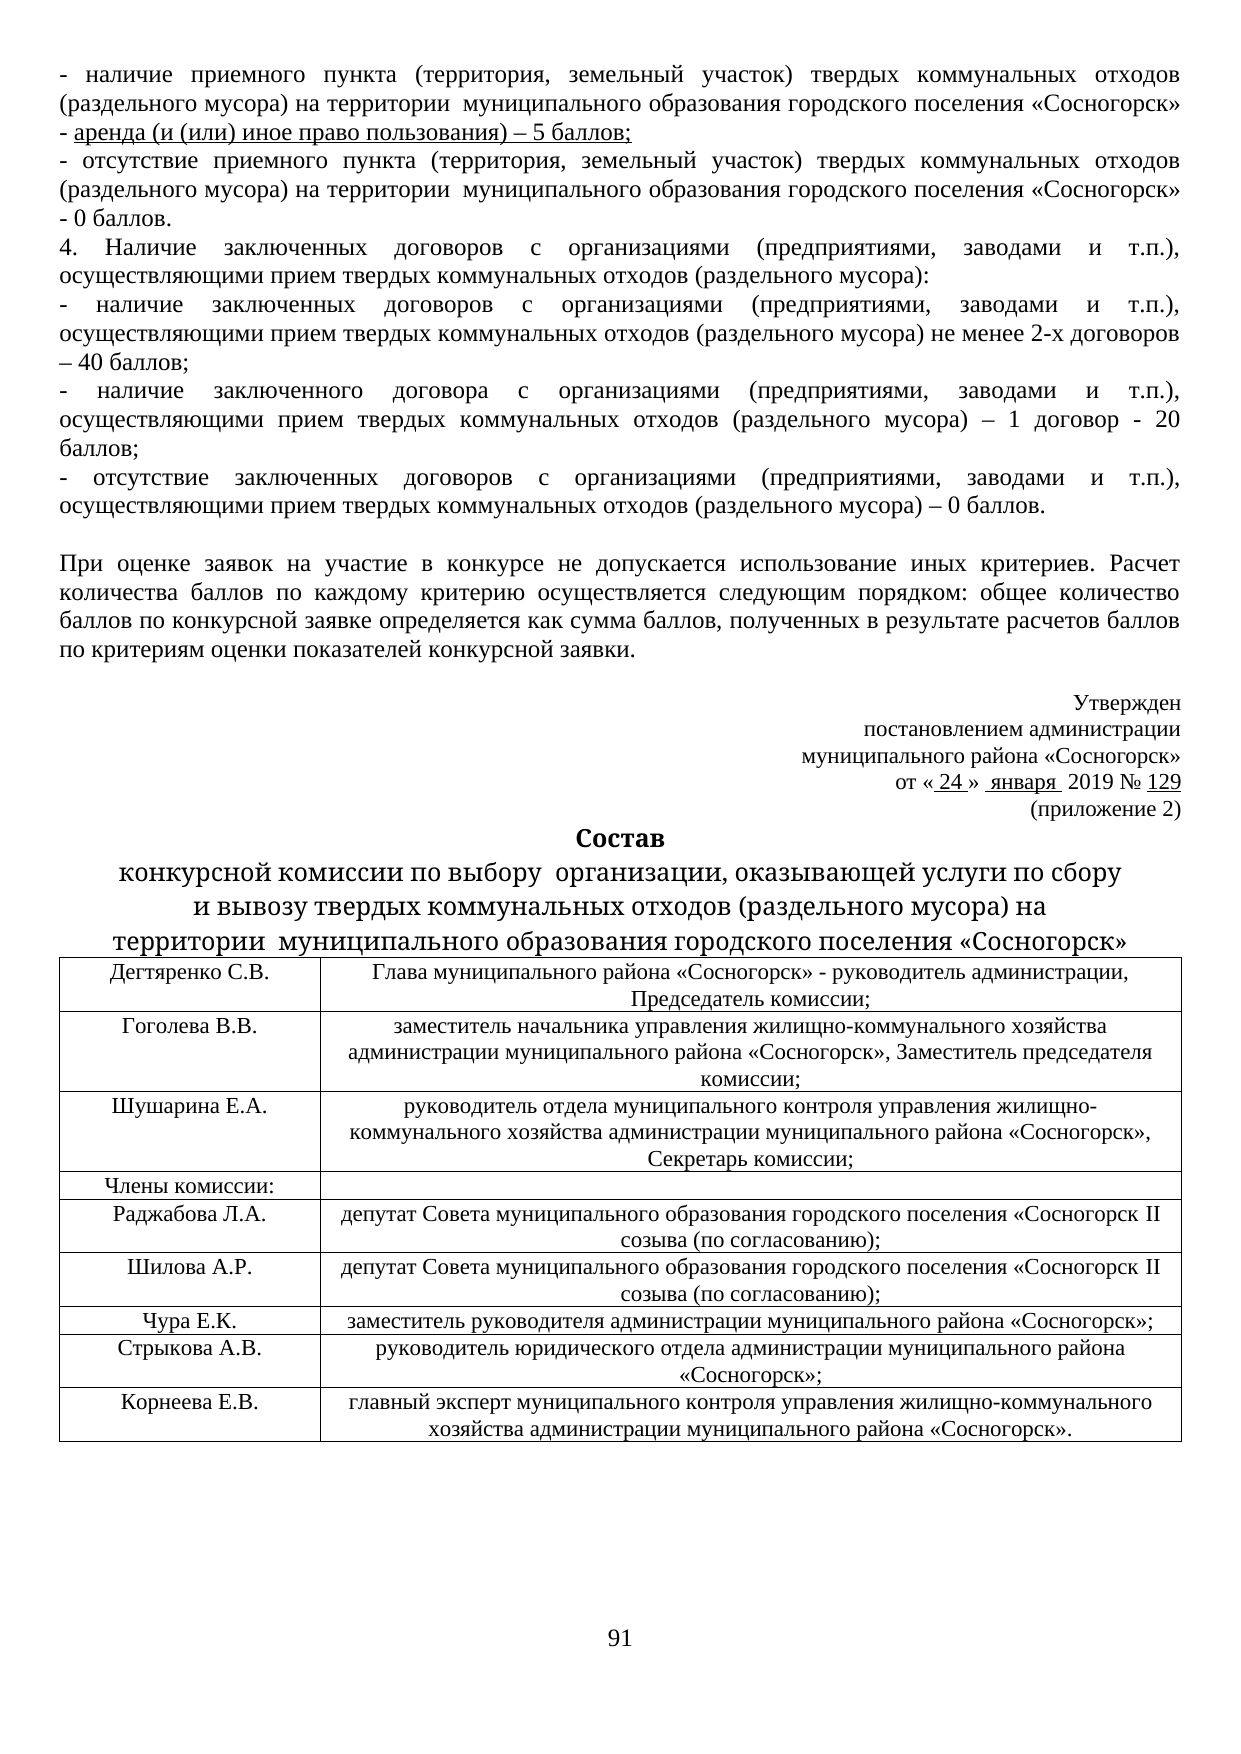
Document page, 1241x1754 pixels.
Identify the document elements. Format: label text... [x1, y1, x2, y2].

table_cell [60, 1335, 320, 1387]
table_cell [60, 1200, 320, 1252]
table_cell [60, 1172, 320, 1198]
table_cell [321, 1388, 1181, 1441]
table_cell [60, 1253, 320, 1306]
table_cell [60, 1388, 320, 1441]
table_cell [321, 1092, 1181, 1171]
text - наличие заключенного договора с организациями (предприятиями, заводами и т.п.), осуществляющими прием твердых коммунальных отходов (раздельного мусора) – 1 договор - 20 баллов; [59, 375, 1181, 462]
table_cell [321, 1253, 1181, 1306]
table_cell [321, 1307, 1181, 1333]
text постановлением администрации [59, 716, 1181, 742]
text - наличие заключенных договоров с организациями (предприятиями, заводами и т.п.), осуществляющими прием твердых коммунальных отходов (раздельного мусора) не менее 2-х договоров – 40 баллов; [59, 289, 1181, 375]
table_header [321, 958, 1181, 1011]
list Состав [59, 821, 1181, 855]
list и вывозу твердых коммунальных отходов (раздельного мусора) на территории муниципального образования городского поселения «Сосногорск» [59, 889, 1181, 957]
text от « 24 » января 2019 № 129 [59, 768, 1181, 794]
text - наличие приемного пункта (территория, земельный участок) твердых коммунальных отходов (раздельного мусора) на территории муниципального образования городского поселения «Сосногорск» - аренда (и (или) иное право пользования) – 5 баллов; [59, 59, 1181, 145]
text При оценке заявок на участие в конкурсе не допускается использование иных критериев. Расчет количества баллов по каждому критерию осуществляется следующим порядком: общее количество баллов по конкурсной заявке определяется как сумма баллов, полученных в результате расчетов баллов по критериям оценки показателей конкурсной заявки. [59, 548, 1181, 663]
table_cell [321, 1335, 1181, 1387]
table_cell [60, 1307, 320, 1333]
text Утвержден [59, 689, 1181, 716]
text - отсутствие приемного пункта (территория, земельный участок) твердых коммунальных отходов (раздельного мусора) на территории муниципального образования городского поселения «Сосногорск» - 0 баллов. [59, 145, 1181, 232]
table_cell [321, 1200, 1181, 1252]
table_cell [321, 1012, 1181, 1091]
text муниципального района «Сосногорск» [59, 742, 1181, 768]
text 4. Наличие заключенных договоров с организациями (предприятиями, заводами и т.п.), осуществляющими прием твердых коммунальных отходов (раздельного мусора): [59, 232, 1181, 289]
text - отсутствие заключенных договоров с организациями (предприятиями, заводами и т.п.), осуществляющими прием твердых коммунальных отходов (раздельного мусора) – 0 баллов. [59, 462, 1181, 519]
text (приложение 2) [59, 794, 1181, 821]
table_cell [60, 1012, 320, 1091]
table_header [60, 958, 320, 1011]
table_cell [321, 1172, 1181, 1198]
list конкурсной комиссии по выбору организации, оказывающей услуги по сбору [59, 855, 1181, 889]
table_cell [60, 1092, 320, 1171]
